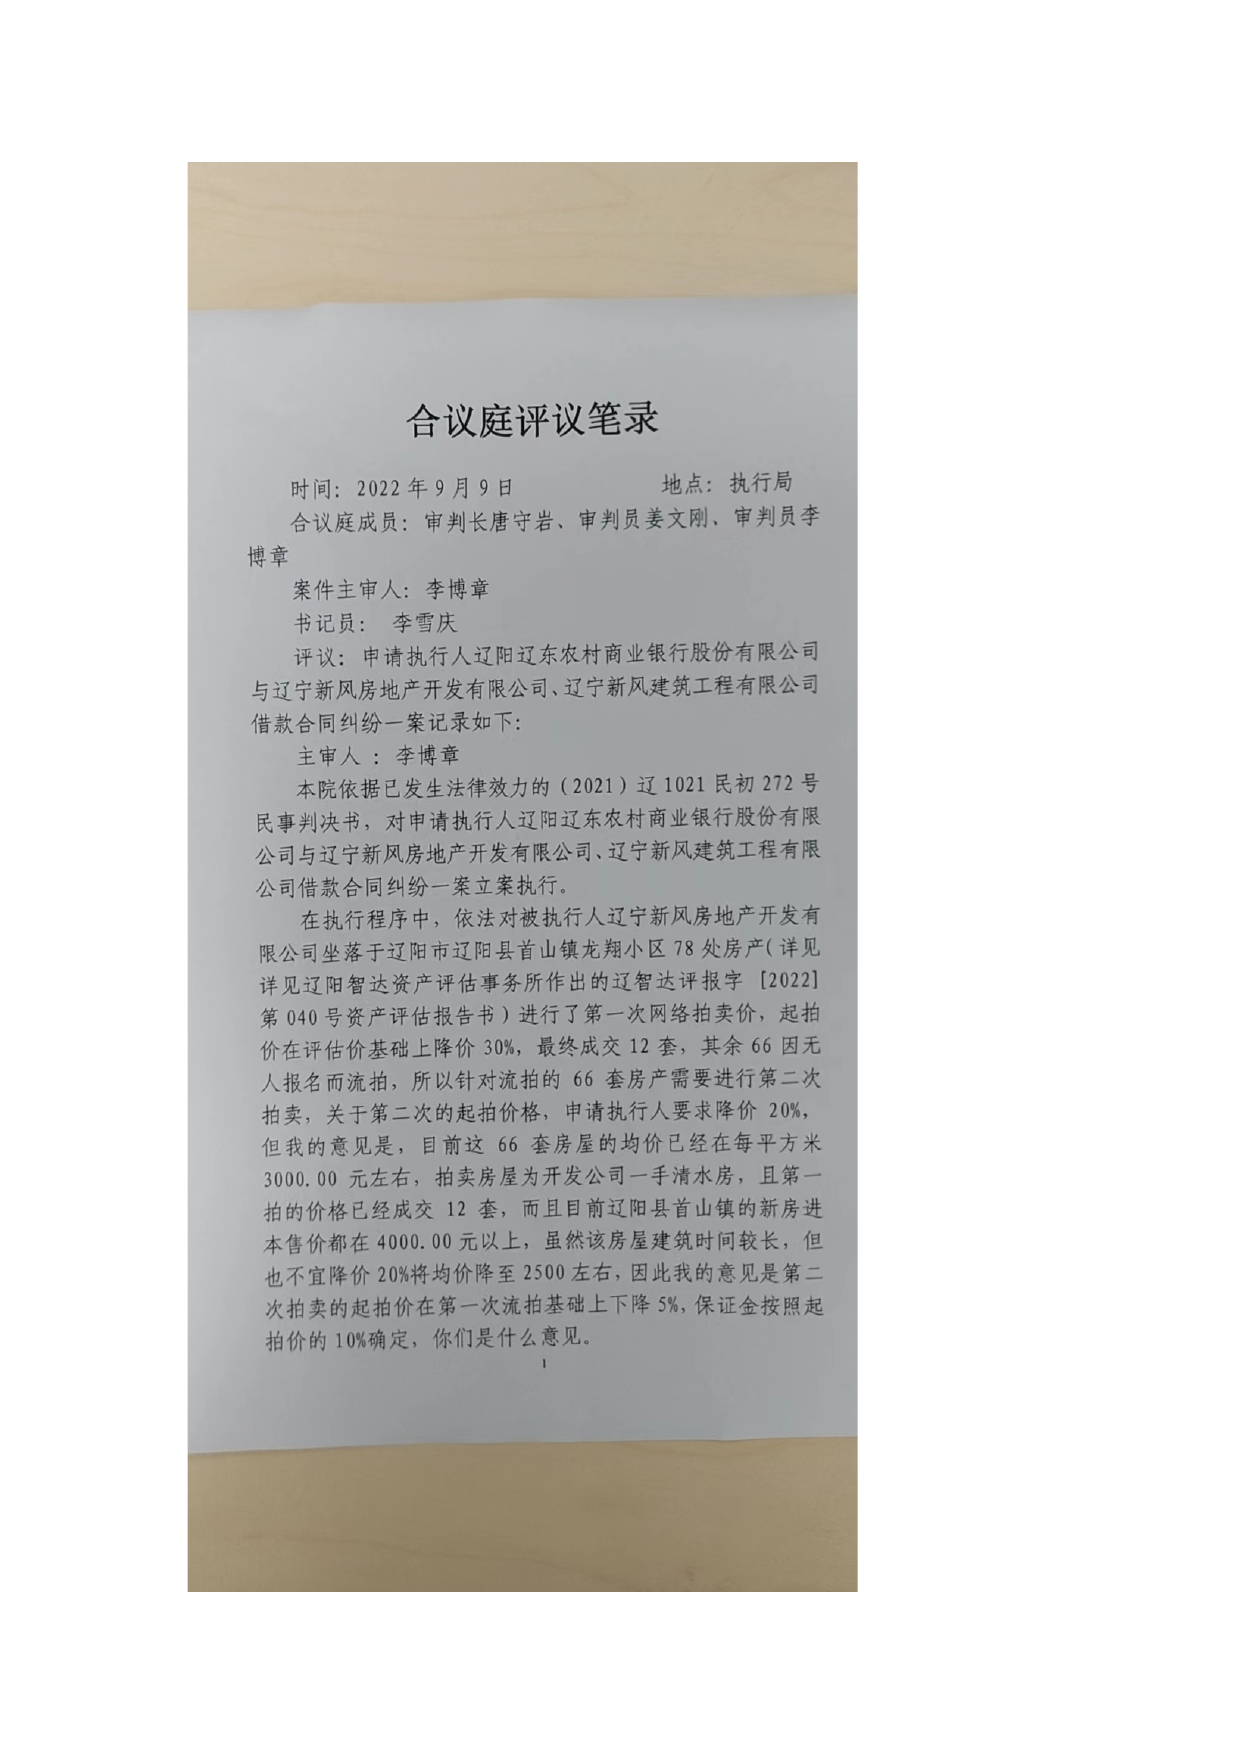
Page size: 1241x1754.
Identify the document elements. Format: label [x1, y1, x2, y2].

picture [187, 162, 858, 1592]
